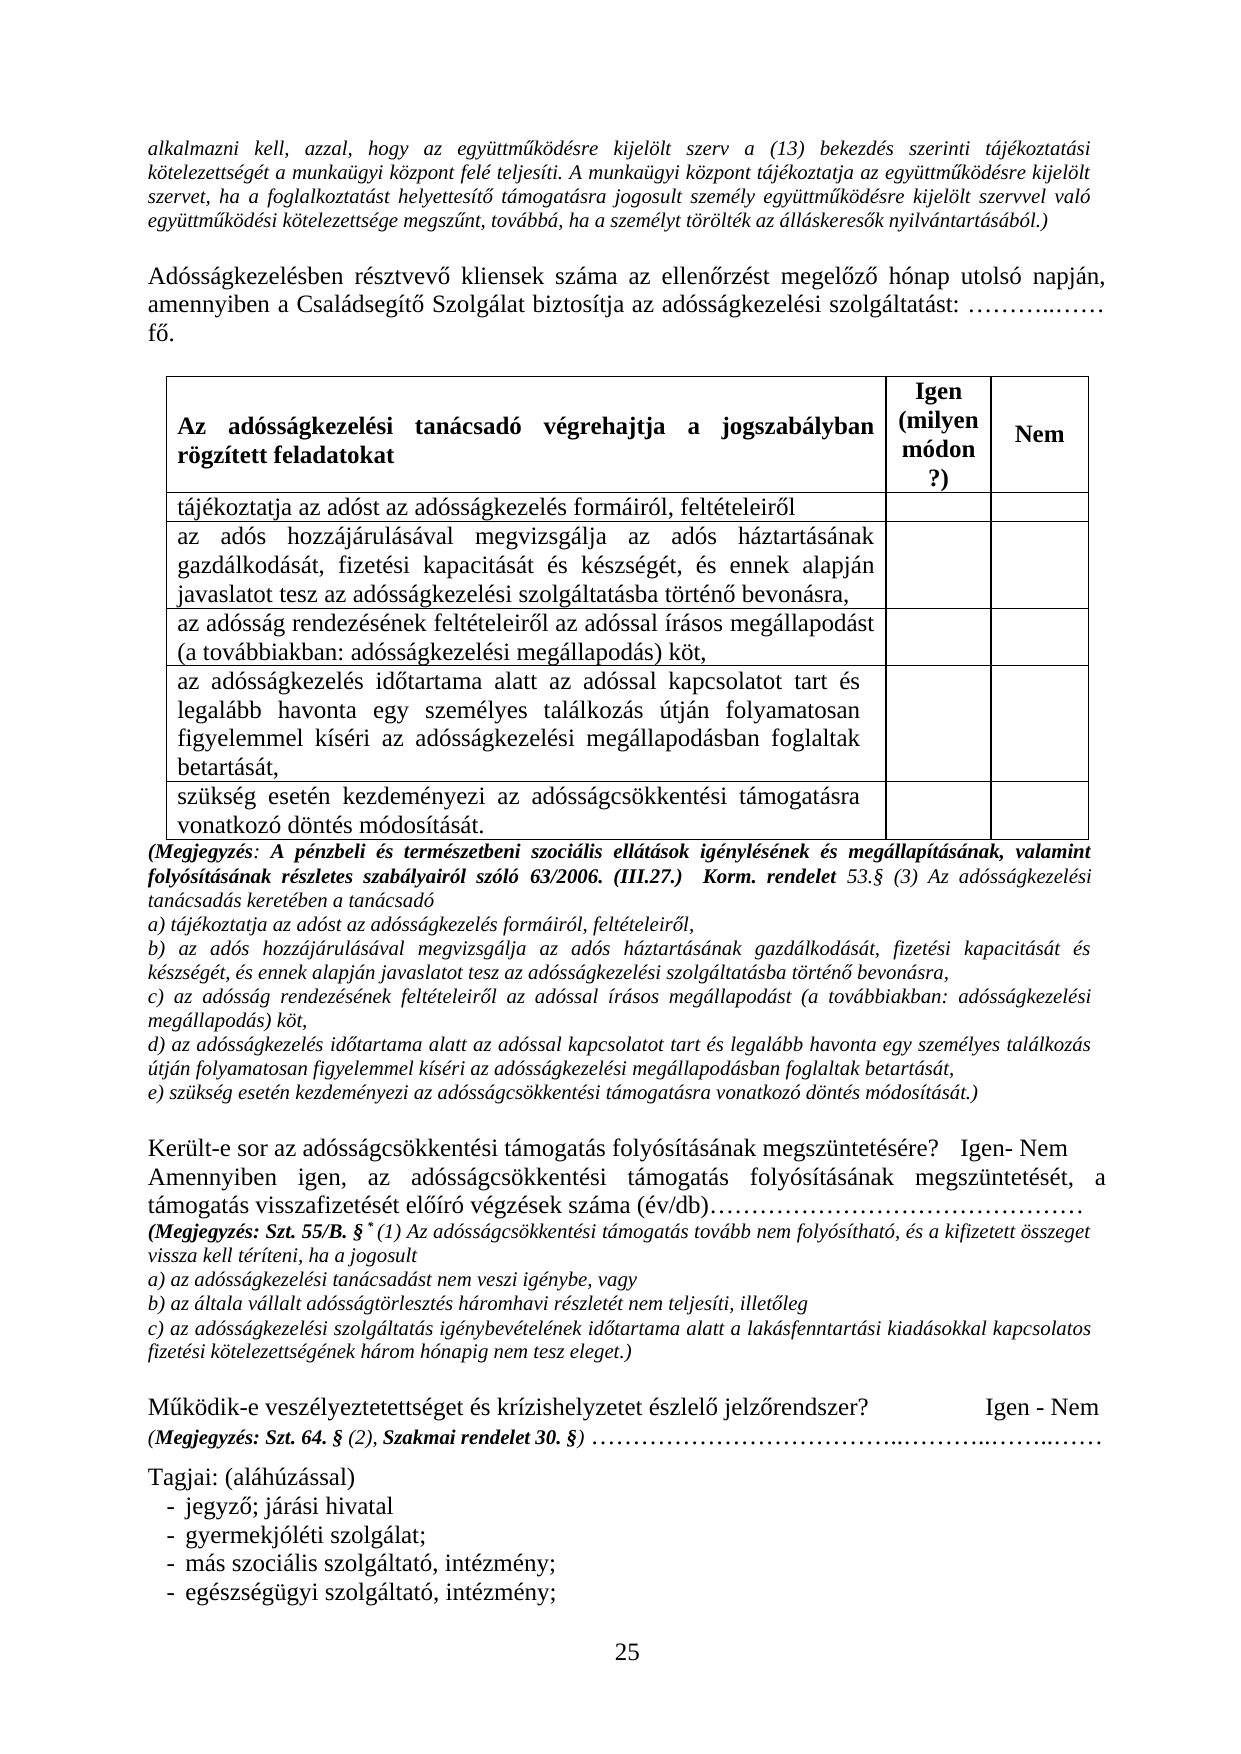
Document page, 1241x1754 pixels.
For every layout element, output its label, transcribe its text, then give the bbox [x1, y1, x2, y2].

table_cell [992, 666, 1088, 781]
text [148, 136, 1092, 232]
list jegyző; járási hivatal [166, 1491, 1106, 1520]
text c) az adósság rendezésének feltételeiről az adóssal írásos megállapodást (a továbbiakban: adósságkezelési megállapodás) köt, [148, 984, 1092, 1032]
text Tagjai: (aláhúzással) [148, 1462, 1106, 1491]
table_cell [992, 609, 1088, 665]
text Adósságkezelésben résztvevő kliensek száma az ellenőrzést megelőző hónap utolsó napján, amennyiben a Családsegítő Szolgálat biztosítja az adósságkezelési szolgáltatást: ………..……fő. [148, 261, 1106, 347]
list gyermekjóléti szolgálat; [166, 1520, 1106, 1548]
table_header Nem [992, 377, 1088, 491]
table_cell [887, 493, 990, 521]
table_header Az adósságkezelési tanácsadó végrehajtja a jogszabályban rögzített feladatokat [167, 377, 885, 491]
table_cell [887, 782, 990, 839]
table_cell az adósság rendezésének feltételeiről az adóssal írásos megállapodást (a továbbiakban: adósságkezelési megállapodás) köt, [167, 609, 885, 665]
text (Megjegyzés: Szt. 55/B. § * (1) Az adósságcsökkentési támogatás tovább nem folyósítható, és a kifizetett összeget vissza kell téríteni, ha a jogosult [148, 1219, 1092, 1267]
text c) az adósságkezelési szolgáltatás igénybevételének időtartama alatt a lakásfenntartási kiadásokkal kapcsolatos fizetési kötelezettségének három hónapig nem tesz eleget.) [148, 1315, 1092, 1363]
text (Megjegyzés: A pénzbeli és természetbeni szociális ellátások igénylésének és megállapításának, valamint folyósításának részletes szabályairól szóló 63/2006. (III.27.) Korm. rendelet 53.§ (3) Az adósságkezelési tanácsadás keretében a tanácsadó [148, 839, 1092, 912]
table_cell [887, 609, 990, 665]
table_cell tájékoztatja az adóst az adósságkezelés formáiról, feltételeiről [167, 493, 885, 521]
text b) az adós hozzájárulásával megvizsgálja az adós háztartásának gazdálkodását, fizetési kapacitását és készségét, és ennek alapján javaslatot tesz az adósságkezelési szolgáltatásba történő bevonásra, [148, 936, 1092, 984]
table_header Igen (milyen módon?) [887, 377, 990, 491]
table_cell szükség esetén kezdeményezi az adósságcsökkentési támogatásra vonatkozó döntés módosítását. [167, 782, 885, 839]
text d) az adósságkezelés időtartama alatt az adóssal kapcsolatot tart és legalább havonta egy személyes találkozás útján folyamatosan figyelemmel kíséri az adósságkezelési megállapodásban foglaltak betartását, [148, 1032, 1092, 1080]
text Amennyiben igen, az adósságcsökkentési támogatás folyósításának megszüntetését, a támogatás visszafizetését előíró végzések száma (év/db)……………………………………… [148, 1162, 1106, 1219]
text Került-e sor az adósságcsökkentési támogatás folyósításának megszüntetésére? Igen- Nem [148, 1133, 1106, 1162]
table_cell [992, 522, 1088, 607]
text a) tájékoztatja az adóst az adósságkezelés formáiról, feltételeiről, [148, 912, 1092, 936]
text a) az adósságkezelési tanácsadást nem veszi igénybe, vagy [148, 1267, 1092, 1291]
table_cell [992, 782, 1088, 839]
table_cell az adós hozzájárulásával megvizsgálja az adós háztartásának gazdálkodását, fizetési kapacitását és készségét, és ennek alapján javaslatot tesz az adósságkezelési szolgáltatásba történő bevonásra, [167, 522, 885, 607]
list egészségügyi szolgáltató, intézmény; [166, 1577, 1106, 1606]
text (Megjegyzés: Szt. 64. § (2), Szakmai rendelet 30. §) ………………………………..………..……..…… [148, 1421, 1106, 1450]
table_cell az adósságkezelés időtartama alatt az adóssal kapcsolatot tart és legalább havonta egy személyes találkozás útján folyamatosan figyelemmel kíséri az adósságkezelési megállapodásban foglaltak betartását, [167, 666, 885, 781]
table_cell [887, 666, 990, 781]
text b) az általa vállalt adósságtörlesztés háromhavi részletét nem teljesíti, illetőleg [148, 1291, 1092, 1315]
table_cell [887, 522, 990, 607]
text e) szükség esetén kezdeményezi az adósságcsökkentési támogatásra vonatkozó döntés módosítását.) [148, 1080, 1092, 1104]
text Működik-e veszélyeztetettséget és krízishelyzetet észlelő jelzőrendszer? Igen - Nem [148, 1392, 1106, 1421]
table_cell [992, 493, 1088, 521]
list más szociális szolgáltató, intézmény; [166, 1548, 1106, 1577]
